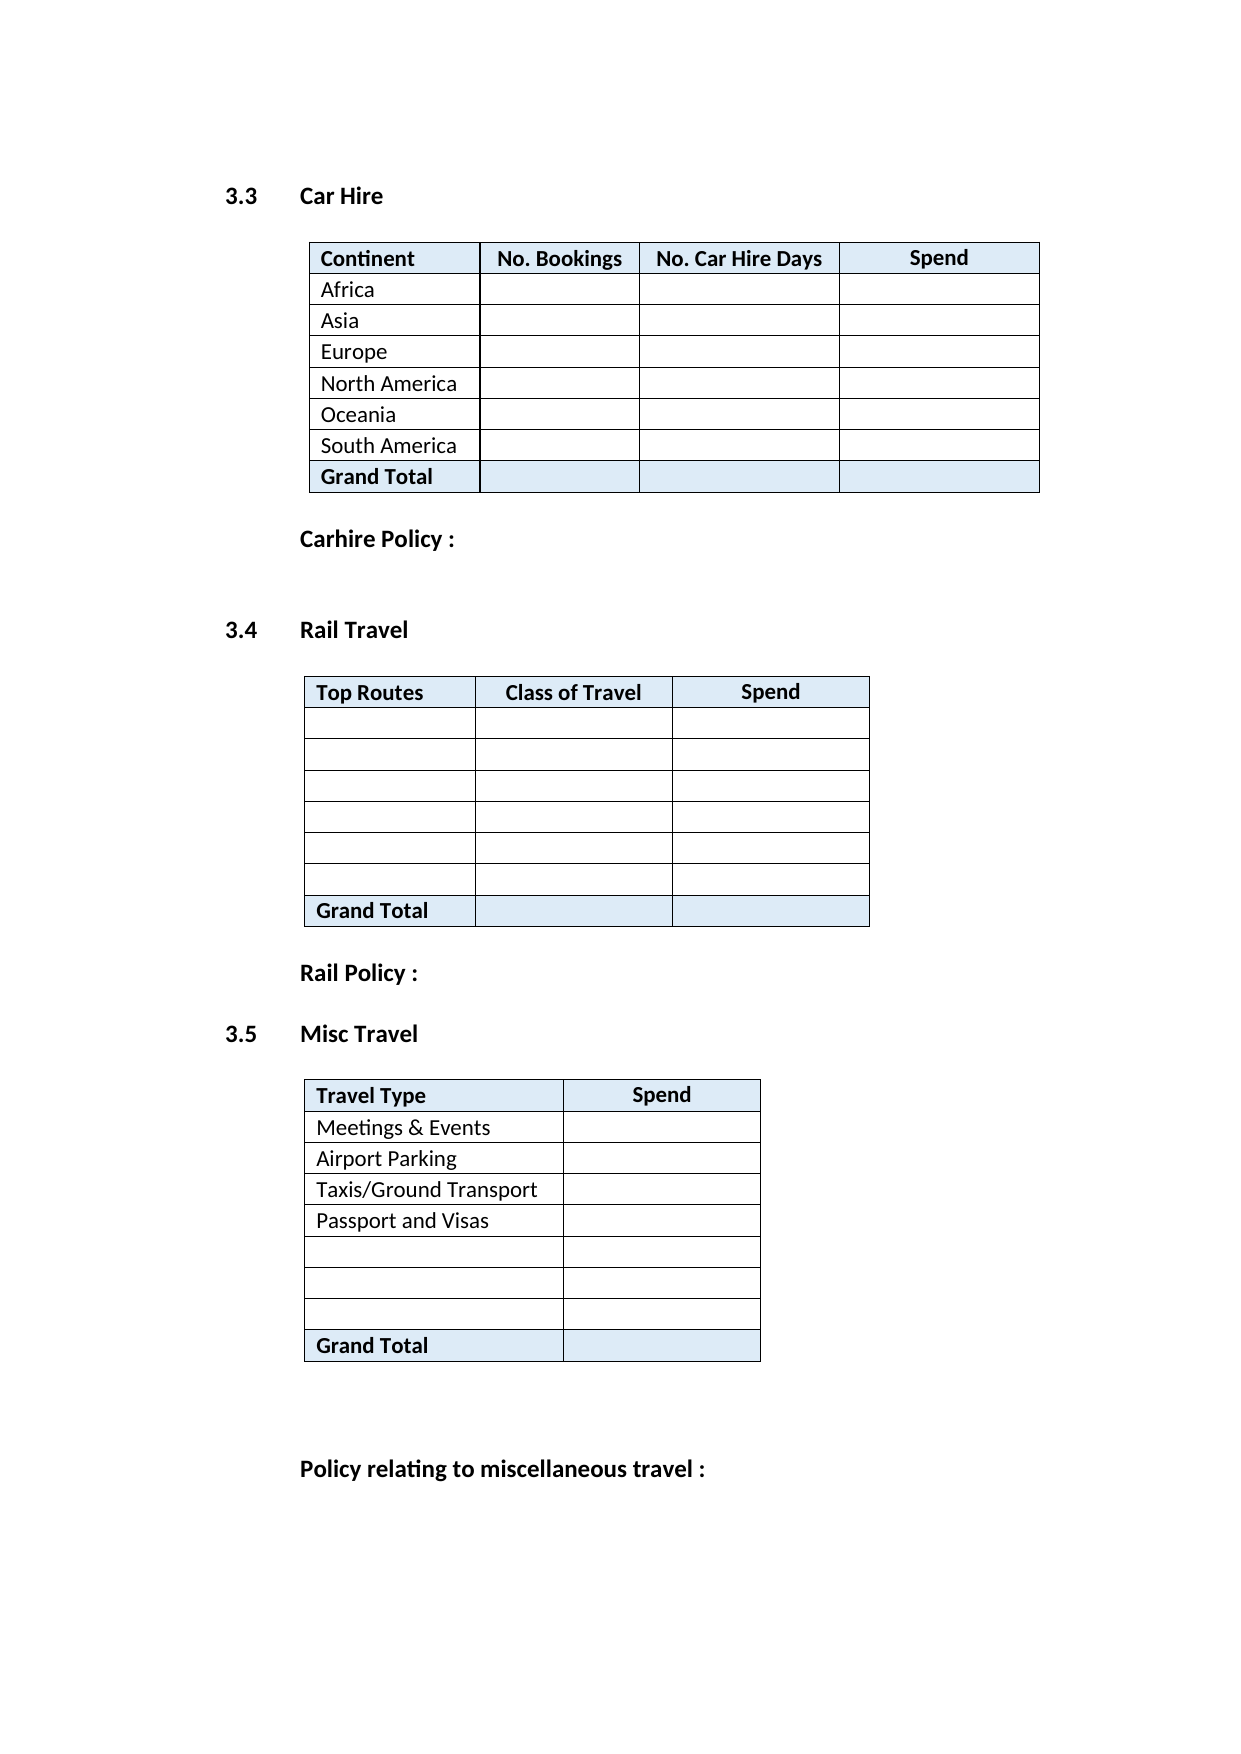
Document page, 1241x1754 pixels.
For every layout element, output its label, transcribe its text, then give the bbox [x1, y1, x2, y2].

table_cell North America [310, 368, 479, 398]
table_cell [640, 336, 839, 367]
table_header Spend [673, 677, 869, 707]
table_cell [305, 1268, 563, 1298]
table_cell [840, 274, 1039, 304]
table_cell [481, 274, 639, 304]
table_cell [673, 771, 869, 801]
table_header Spend [840, 243, 1039, 273]
table_cell Grand Total [305, 1330, 563, 1361]
table_cell [673, 802, 869, 832]
table_cell [840, 368, 1039, 398]
table_cell Airport Parking [305, 1143, 563, 1173]
table_cell [564, 1205, 760, 1236]
table_cell [476, 864, 672, 894]
table_cell [673, 833, 869, 863]
table_cell [476, 708, 672, 738]
table_header Spend [564, 1080, 760, 1111]
table_cell [305, 802, 475, 832]
table_cell [564, 1268, 760, 1298]
table_cell [673, 708, 869, 738]
text Rail Policy : [150, 957, 1090, 988]
table_cell Africa [310, 274, 479, 304]
table_cell [476, 739, 672, 769]
text 3.3 Car Hire [150, 181, 1090, 211]
table_cell [673, 864, 869, 894]
table_header Travel Type [305, 1080, 563, 1111]
table_cell [564, 1143, 760, 1173]
table_cell [481, 336, 639, 367]
table_cell Grand Total [310, 461, 479, 492]
table_cell [640, 305, 839, 335]
table_cell [481, 399, 639, 429]
table_header No. Bookings [481, 243, 639, 273]
text Carhire Policy : [150, 523, 1090, 554]
table_cell Passport and Visas [305, 1205, 563, 1236]
table_header Top Routes [305, 677, 475, 707]
table_cell [640, 368, 839, 398]
table_cell [305, 708, 475, 738]
table_cell [640, 399, 839, 429]
table_cell Europe [310, 336, 479, 367]
table_cell Taxis/Ground Transport [305, 1174, 563, 1204]
table_cell [476, 802, 672, 832]
table_cell [305, 1237, 563, 1267]
table_cell [481, 461, 639, 492]
table_cell [840, 305, 1039, 335]
table_cell [564, 1299, 760, 1329]
table_cell [305, 739, 475, 769]
text Policy relating to miscellaneous travel : [150, 1453, 1090, 1484]
table_cell [564, 1237, 760, 1267]
table_cell [476, 833, 672, 863]
table_cell [305, 771, 475, 801]
table_cell [840, 399, 1039, 429]
table_cell [673, 896, 869, 926]
table_cell [481, 430, 639, 460]
text 3.4 Rail Travel [150, 615, 1090, 645]
table_cell [476, 771, 672, 801]
table_cell [305, 833, 475, 863]
table_cell [840, 430, 1039, 460]
table_header No. Car Hire Days [640, 243, 839, 273]
table_cell [840, 461, 1039, 492]
table_cell Grand Total [305, 896, 475, 926]
table_header Continent [310, 243, 479, 273]
table_cell [840, 336, 1039, 367]
table_cell [481, 305, 639, 335]
table_cell [640, 461, 839, 492]
table_cell [481, 368, 639, 398]
table_cell [476, 896, 672, 926]
table_cell [305, 1299, 563, 1329]
table_header Class of Travel [476, 677, 672, 707]
table_cell [640, 274, 839, 304]
table_cell [640, 430, 839, 460]
table_cell [564, 1112, 760, 1142]
table_cell [305, 864, 475, 894]
table_cell Asia [310, 305, 479, 335]
table_cell [564, 1330, 760, 1361]
table_cell [673, 739, 869, 769]
table_cell Oceania [310, 399, 479, 429]
table_cell Meetings & Events [305, 1112, 563, 1142]
table_cell [564, 1174, 760, 1204]
table_cell South America [310, 430, 479, 460]
text 3.5 Misc Travel [150, 1018, 1090, 1049]
